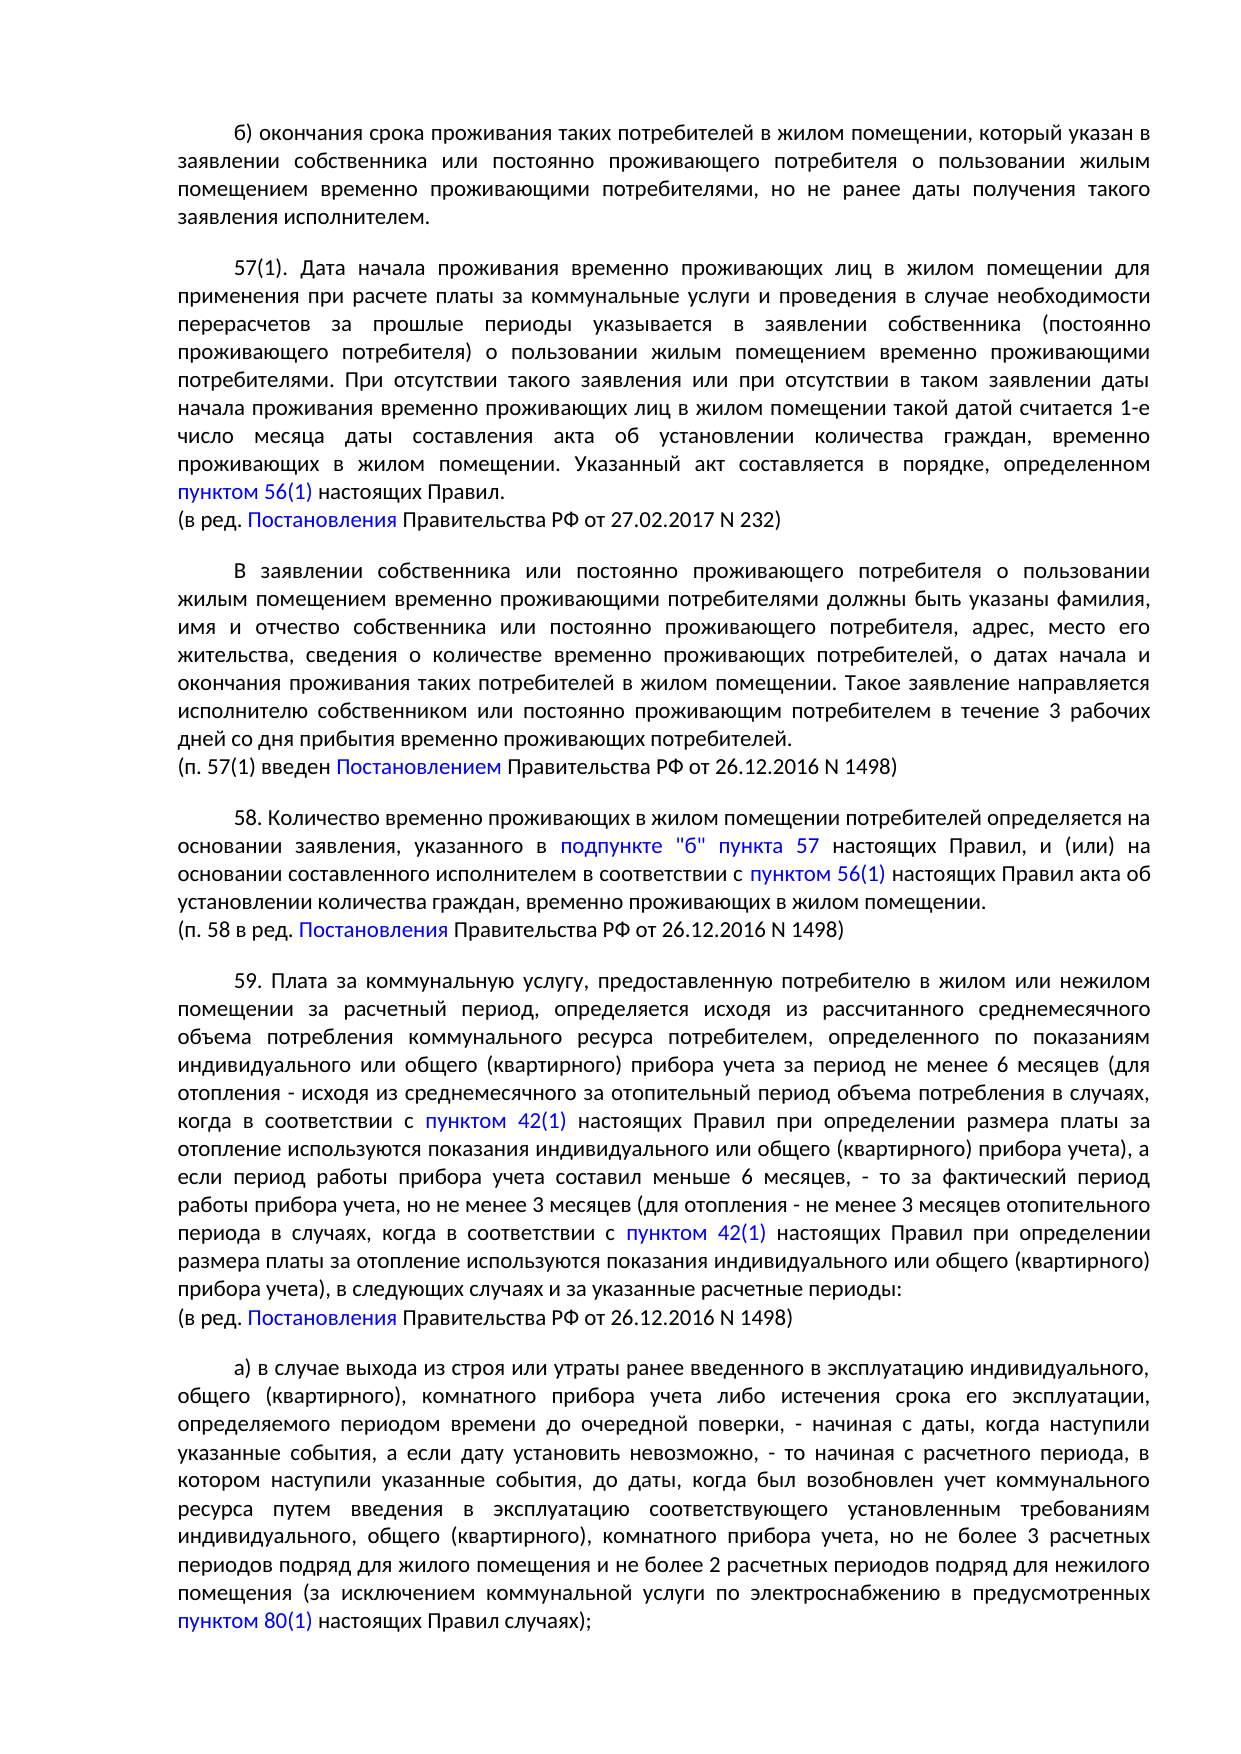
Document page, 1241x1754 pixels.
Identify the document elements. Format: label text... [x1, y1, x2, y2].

text (в ред. Постановления Правительства РФ от 27.02.2017 N 232) [177, 505, 1152, 533]
text а) в случае выхода из строя или утраты ранее введенного в эксплуатацию индивидуального, общего (квартирного), комнатного прибора учета либо истечения срока его эксплуатации, определяемого периодом времени до очередной поверки, - начиная с даты, когда наступили указанные события, а если дату установить невозможно, - то начиная с расчетного периода, в котором наступили указанные события, до даты, когда был возобновлен учет коммунального ресурса путем введения в эксплуатацию соответствующего установленным требованиям индивидуального, общего (квартирного), комнатного прибора учета, но не более 3 расчетных периодов подряд для жилого помещения и не более 2 расчетных периодов подряд для нежилого помещения (за исключением коммунальной услуги по электроснабжению в предусмотренных пунктом 80(1) настоящих Правил случаях); [177, 1353, 1152, 1634]
text б) окончания срока проживания таких потребителей в жилом помещении, который указан в заявлении собственника или постоянно проживающего потребителя о пользовании жилым помещением временно проживающими потребителями, но не ранее даты получения такого заявления исполнителем. [177, 118, 1152, 230]
text 58. Количество временно проживающих в жилом помещении потребителей определяется на основании заявления, указанного в подпункте "б" пункта 57 настоящих Правил, и (или) на основании составленного исполнителем в соответствии с пунктом 56(1) настоящих Правил акта об установлении количества граждан, временно проживающих в жилом помещении. [177, 803, 1152, 915]
text 57(1). Дата начала проживания временно проживающих лиц в жилом помещении для применения при расчете платы за коммунальные услуги и проведения в случае необходимости перерасчетов за прошлые периоды указывается в заявлении собственника (постоянно проживающего потребителя) о пользовании жилым помещением временно проживающими потребителями. При отсутствии такого заявления или при отсутствии в таком заявлении даты начала проживания временно проживающих лиц в жилом помещении такой датой считается 1-е число месяца даты составления акта об установлении количества граждан, временно проживающих в жилом помещении. Указанный акт составляется в порядке, определенном пунктом 56(1) настоящих Правил. [177, 253, 1152, 505]
text (п. 58 в ред. Постановления Правительства РФ от 26.12.2016 N 1498) [177, 915, 1152, 943]
text 59. Плата за коммунальную услугу, предоставленную потребителю в жилом или нежилом помещении за расчетный период, определяется исходя из рассчитанного среднемесячного объема потребления коммунального ресурса потребителем, определенного по показаниям индивидуального или общего (квартирного) прибора учета за период не менее 6 месяцев (для отопления - исходя из среднемесячного за отопительный период объема потребления в случаях, когда в соответствии с пунктом 42(1) настоящих Правил при определении размера платы за отопление используются показания индивидуального или общего (квартирного) прибора учета), а если период работы прибора учета составил меньше 6 месяцев, - то за фактический период работы прибора учета, но не менее 3 месяцев (для отопления - не менее 3 месяцев отопительного периода в случаях, когда в соответствии с пунктом 42(1) настоящих Правил при определении размера платы за отопление используются показания индивидуального или общего (квартирного) прибора учета), в следующих случаях и за указанные расчетные периоды: [177, 966, 1152, 1303]
text В заявлении собственника или постоянно проживающего потребителя о пользовании жилым помещением временно проживающими потребителями должны быть указаны фамилия, имя и отчество собственника или постоянно проживающего потребителя, адрес, место его жительства, сведения о количестве временно проживающих потребителей, о датах начала и окончания проживания таких потребителей в жилом помещении. Такое заявление направляется исполнителю собственником или постоянно проживающим потребителем в течение 3 рабочих дней со дня прибытия временно проживающих потребителей. [177, 556, 1152, 752]
text (п. 57(1) введен Постановлением Правительства РФ от 26.12.2016 N 1498) [177, 752, 1152, 780]
text (в ред. Постановления Правительства РФ от 26.12.2016 N 1498) [177, 1303, 1152, 1331]
